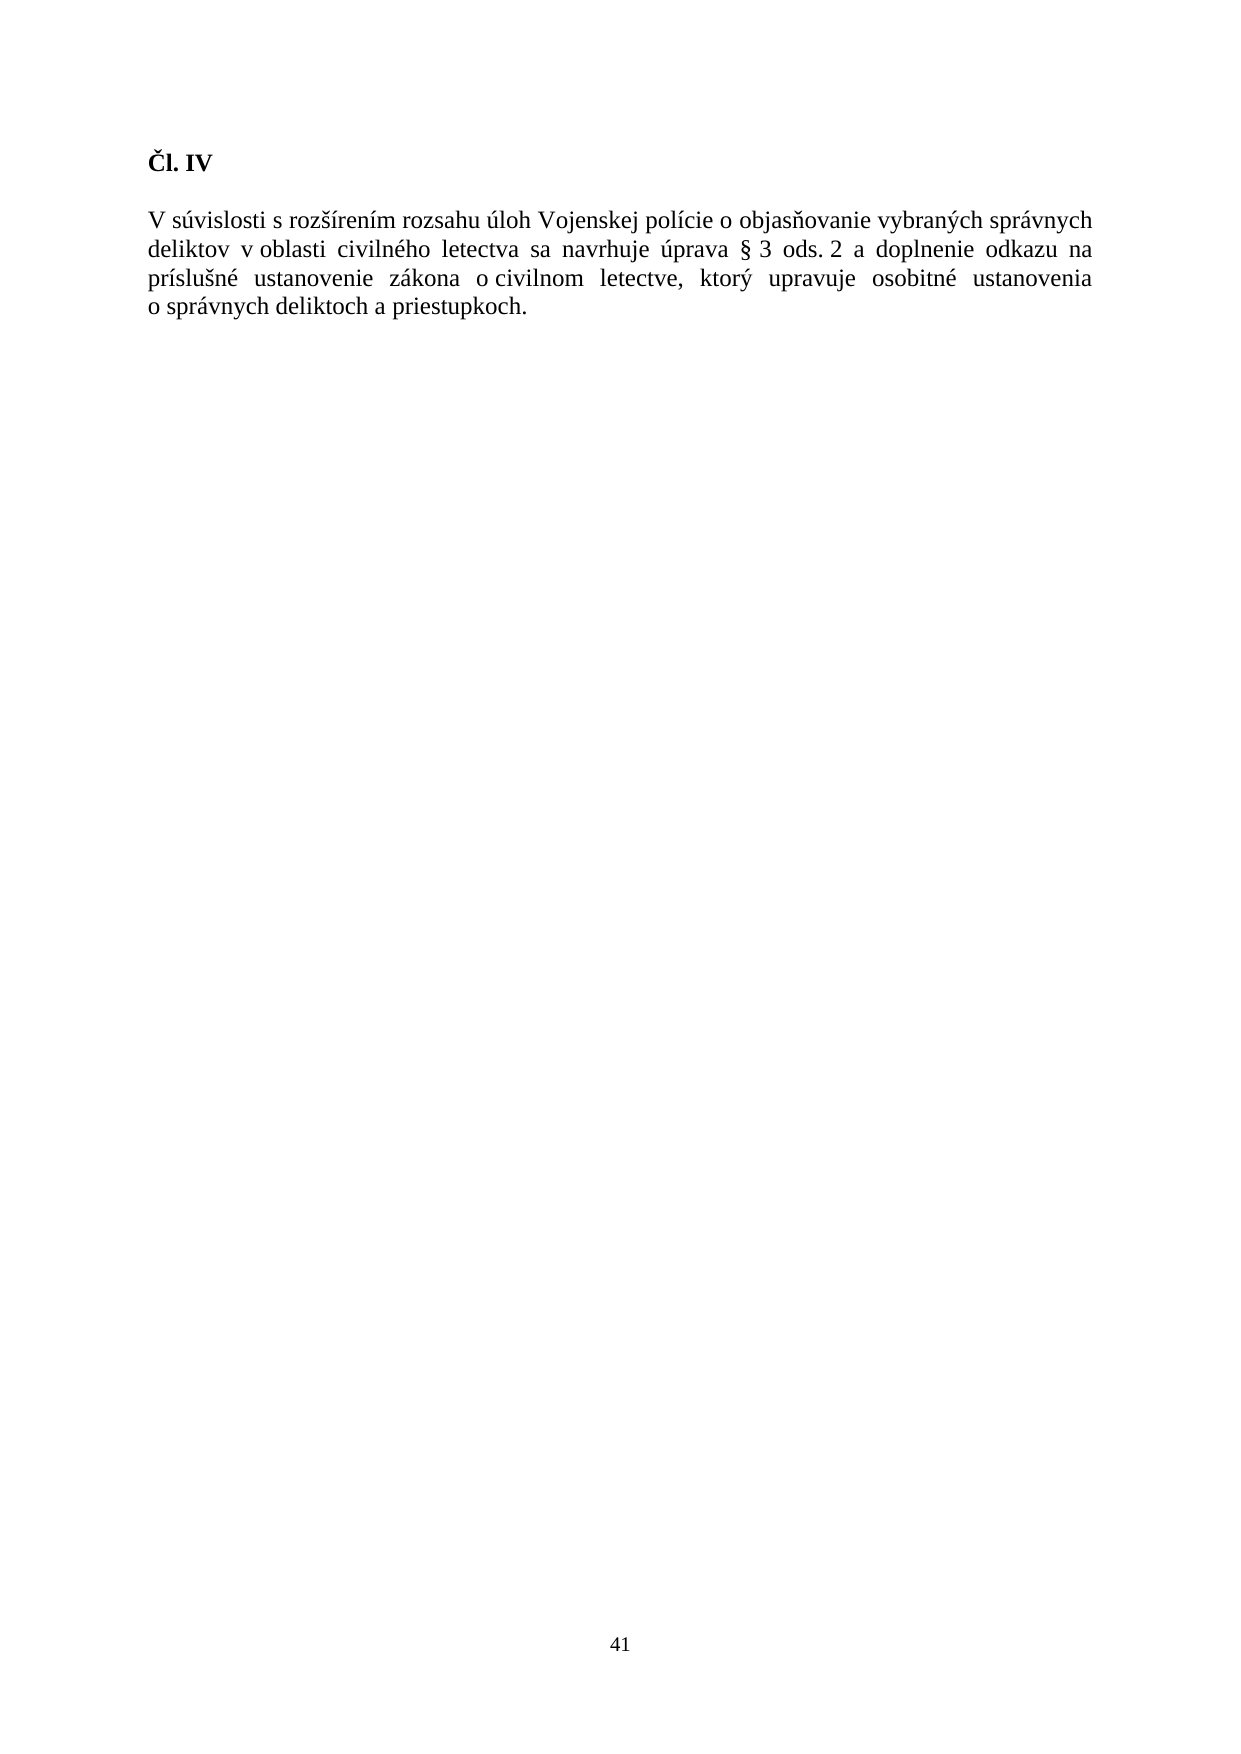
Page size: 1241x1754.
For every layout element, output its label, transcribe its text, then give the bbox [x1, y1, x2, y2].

text Čl. IV [148, 148, 1093, 176]
text V súvislosti s rozšírením rozsahu úloh Vojenskej polície o objasňovanie vybraných správnych deliktov v oblasti civilného letectva sa navrhuje úprava § 3 ods. 2 a doplnenie odkazu na príslušné ustanovenie zákona o civilnom letectve, ktorý upravuje osobitné ustanovenia o správnych deliktoch a priestupkoch. [148, 205, 1093, 320]
